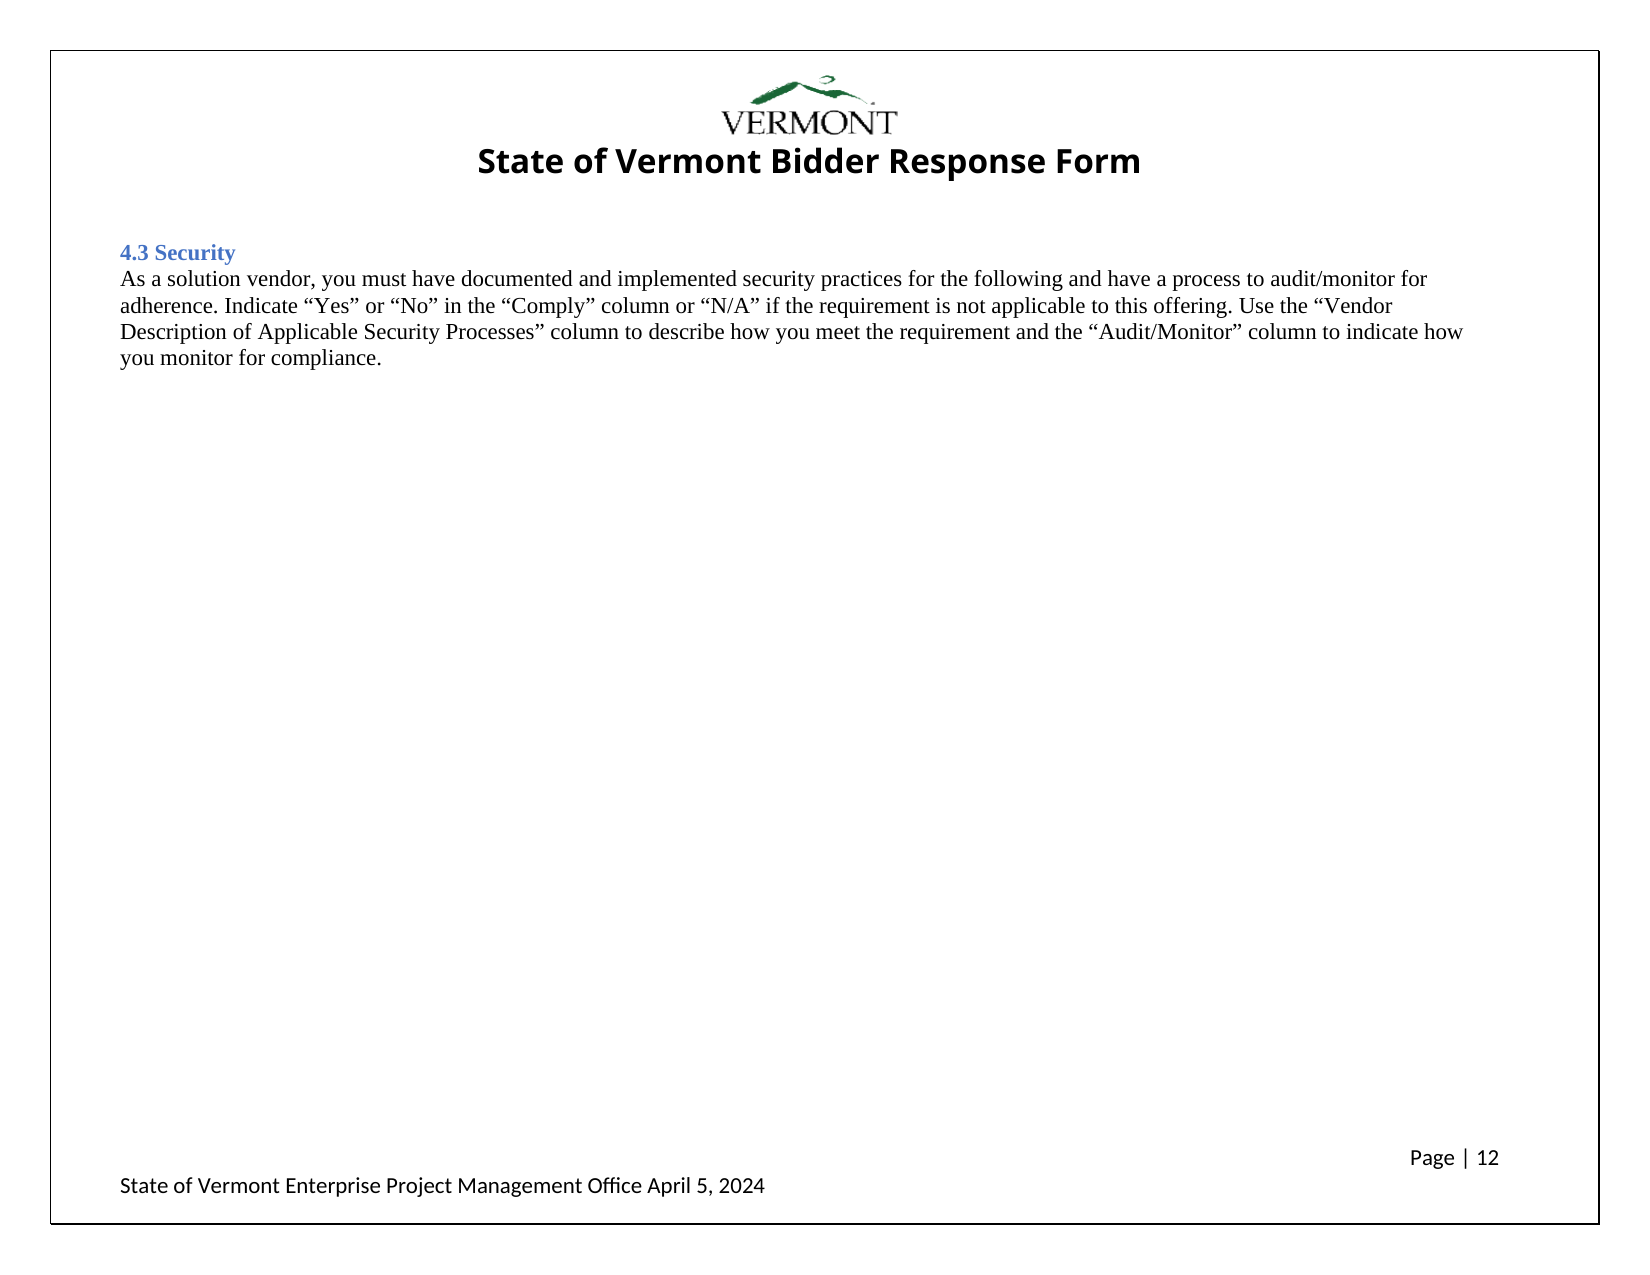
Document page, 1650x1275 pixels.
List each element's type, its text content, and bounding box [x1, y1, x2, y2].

text 4.3 Security [120, 239, 1499, 265]
text As a solution vendor, you must have documented and implemented security practices for the following and have a process to audit/monitor for adherence. Indicate “Yes” or “No” in the “Comply” column or “N/A” if the requirement is not applicable to this offering. Use the “Vendor Description of Applicable Security Processes” column to describe how you meet the requirement and the “Audit/Monitor” column to indicate how you monitor for compliance. [120, 265, 1499, 371]
picture [721, 75, 898, 138]
